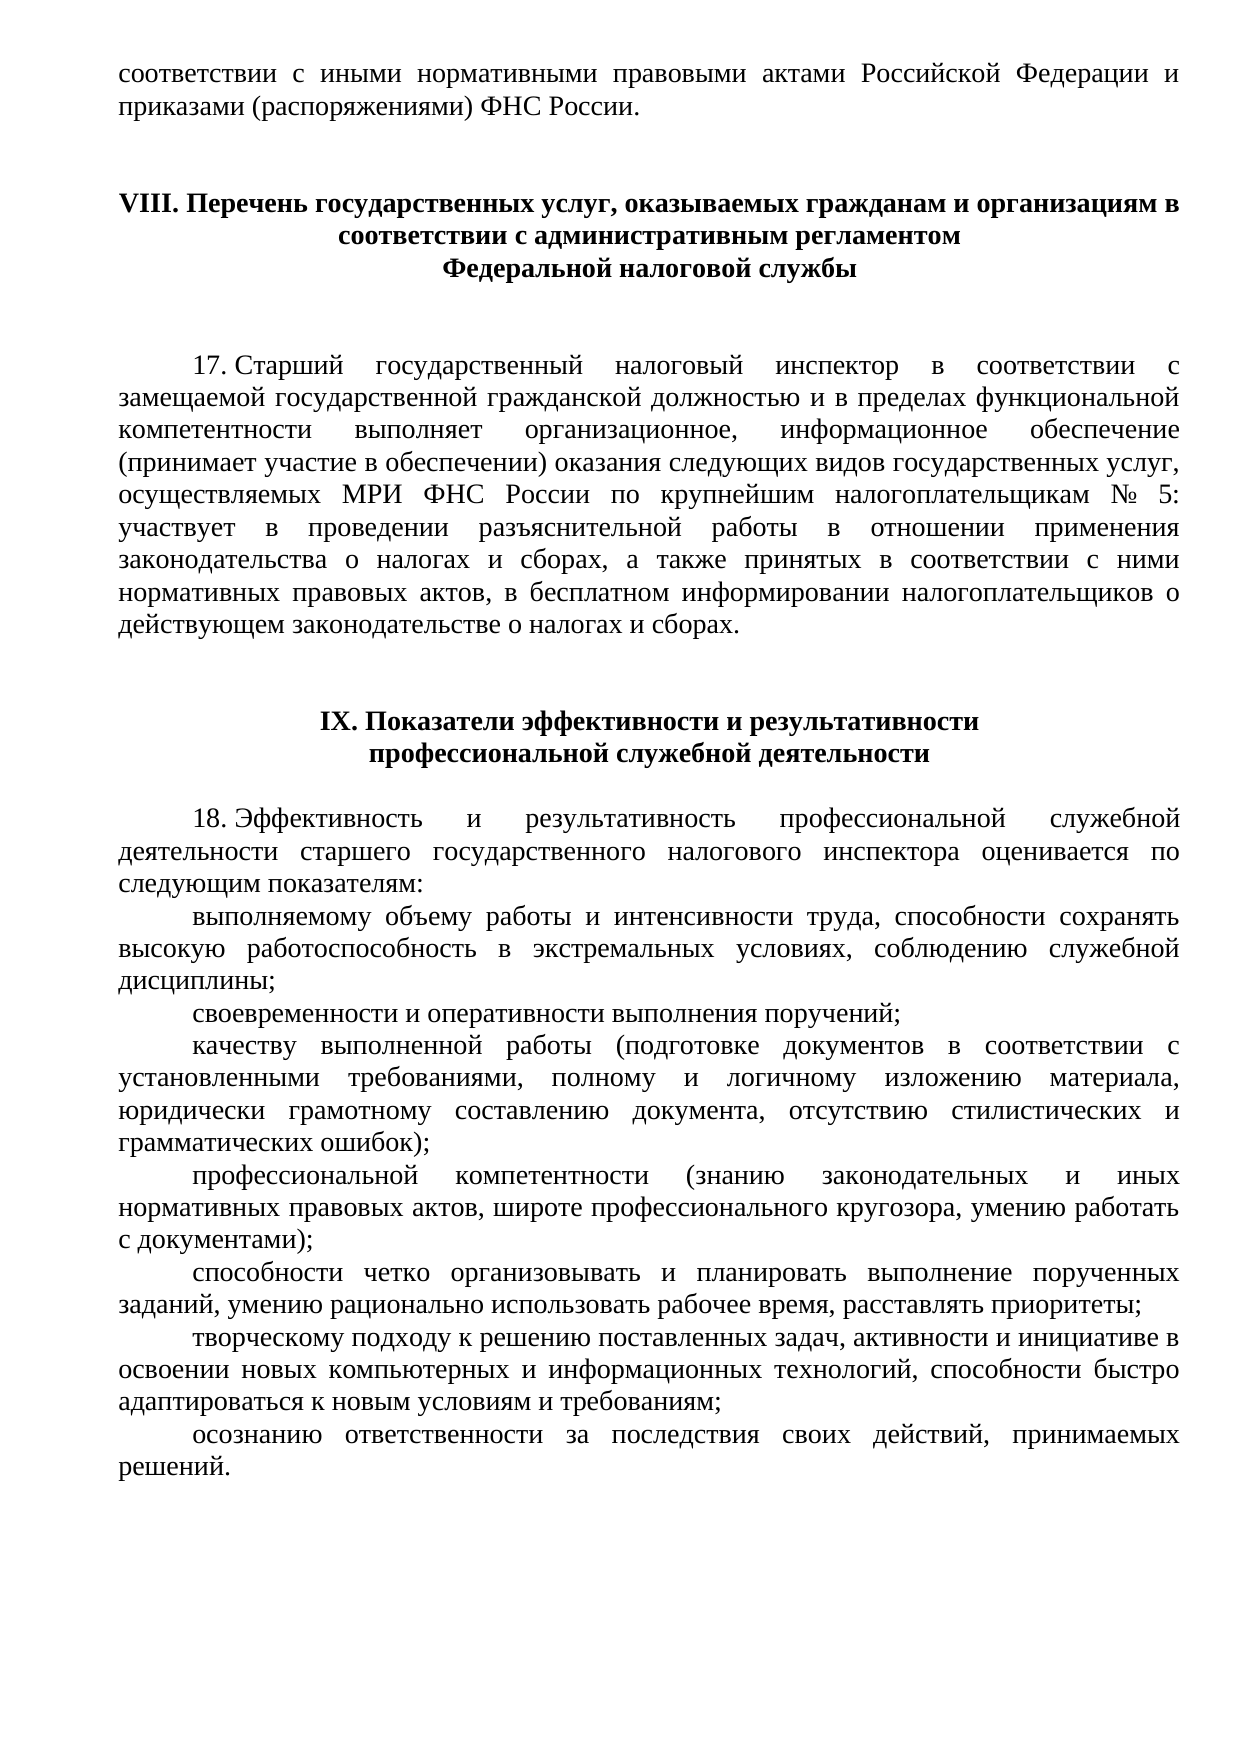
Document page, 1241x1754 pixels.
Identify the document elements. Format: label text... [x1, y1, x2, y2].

text профессиональной служебной деятельности [118, 737, 1181, 769]
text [118, 56, 1181, 121]
text своевременности и оперативности выполнения поручений; [118, 996, 1181, 1028]
text качеству выполненной работы (подготовке документов в соответствии с установленными требованиями, полному и логичному изложению материала, юридически грамотному составлению документа, отсутствию стилистических и грамматических ошибок); [118, 1028, 1181, 1158]
text 18. Эффективность и результативность профессиональной служебной деятельности старшего государственного налогового инспектора оценивается по следующим показателям: [118, 801, 1181, 898]
text выполняемому объему работы и интенсивности труда, способности сохранять высокую работоспособность в экстремальных условиях, соблюдению служебной дисциплины; [118, 898, 1181, 996]
text способности четко организовывать и планировать выполнение порученных заданий, умению рационально использовать рабочее время, расставлять приоритеты; [118, 1255, 1181, 1320]
text Федеральной налоговой службы [118, 251, 1181, 283]
text IX. Показатели эффективности и результативности [118, 704, 1181, 737]
text профессиональной компетентности (знанию законодательных и иных нормативных правовых актов, широте профессионального кругозора, умению работать с документами); [118, 1158, 1181, 1255]
text VIII. Перечень государственных услуг, оказываемых гражданам и организациям в соответствии с административным регламентом [118, 186, 1181, 251]
text осознанию ответственности за последствия своих действий, принимаемых решений. [118, 1417, 1181, 1482]
text творческому подходу к решению поставленных задач, активности и инициативе в освоении новых компьютерных и информационных технологий, способности быстро адаптироваться к новым условиям и требованиям; [118, 1320, 1181, 1417]
text 17. Старший государственный налоговый инспектор в соответствии с замещаемой государственной гражданской должностью и в пределах функциональной компетентности выполняет организационное, информационное обеспечение (принимает участие в обеспечении) оказания следующих видов государственных услуг, осуществляемых МРИ ФНС России по крупнейшим налогоплательщикам № 5: участвует в проведении разъяснительной работы в отношении применения законодательства о налогах и сборах, а также принятых в соответствии с ними нормативных правовых актов, в бесплатном информировании налогоплательщиков о действующем законодательстве о налогах и сборах. [118, 348, 1181, 639]
